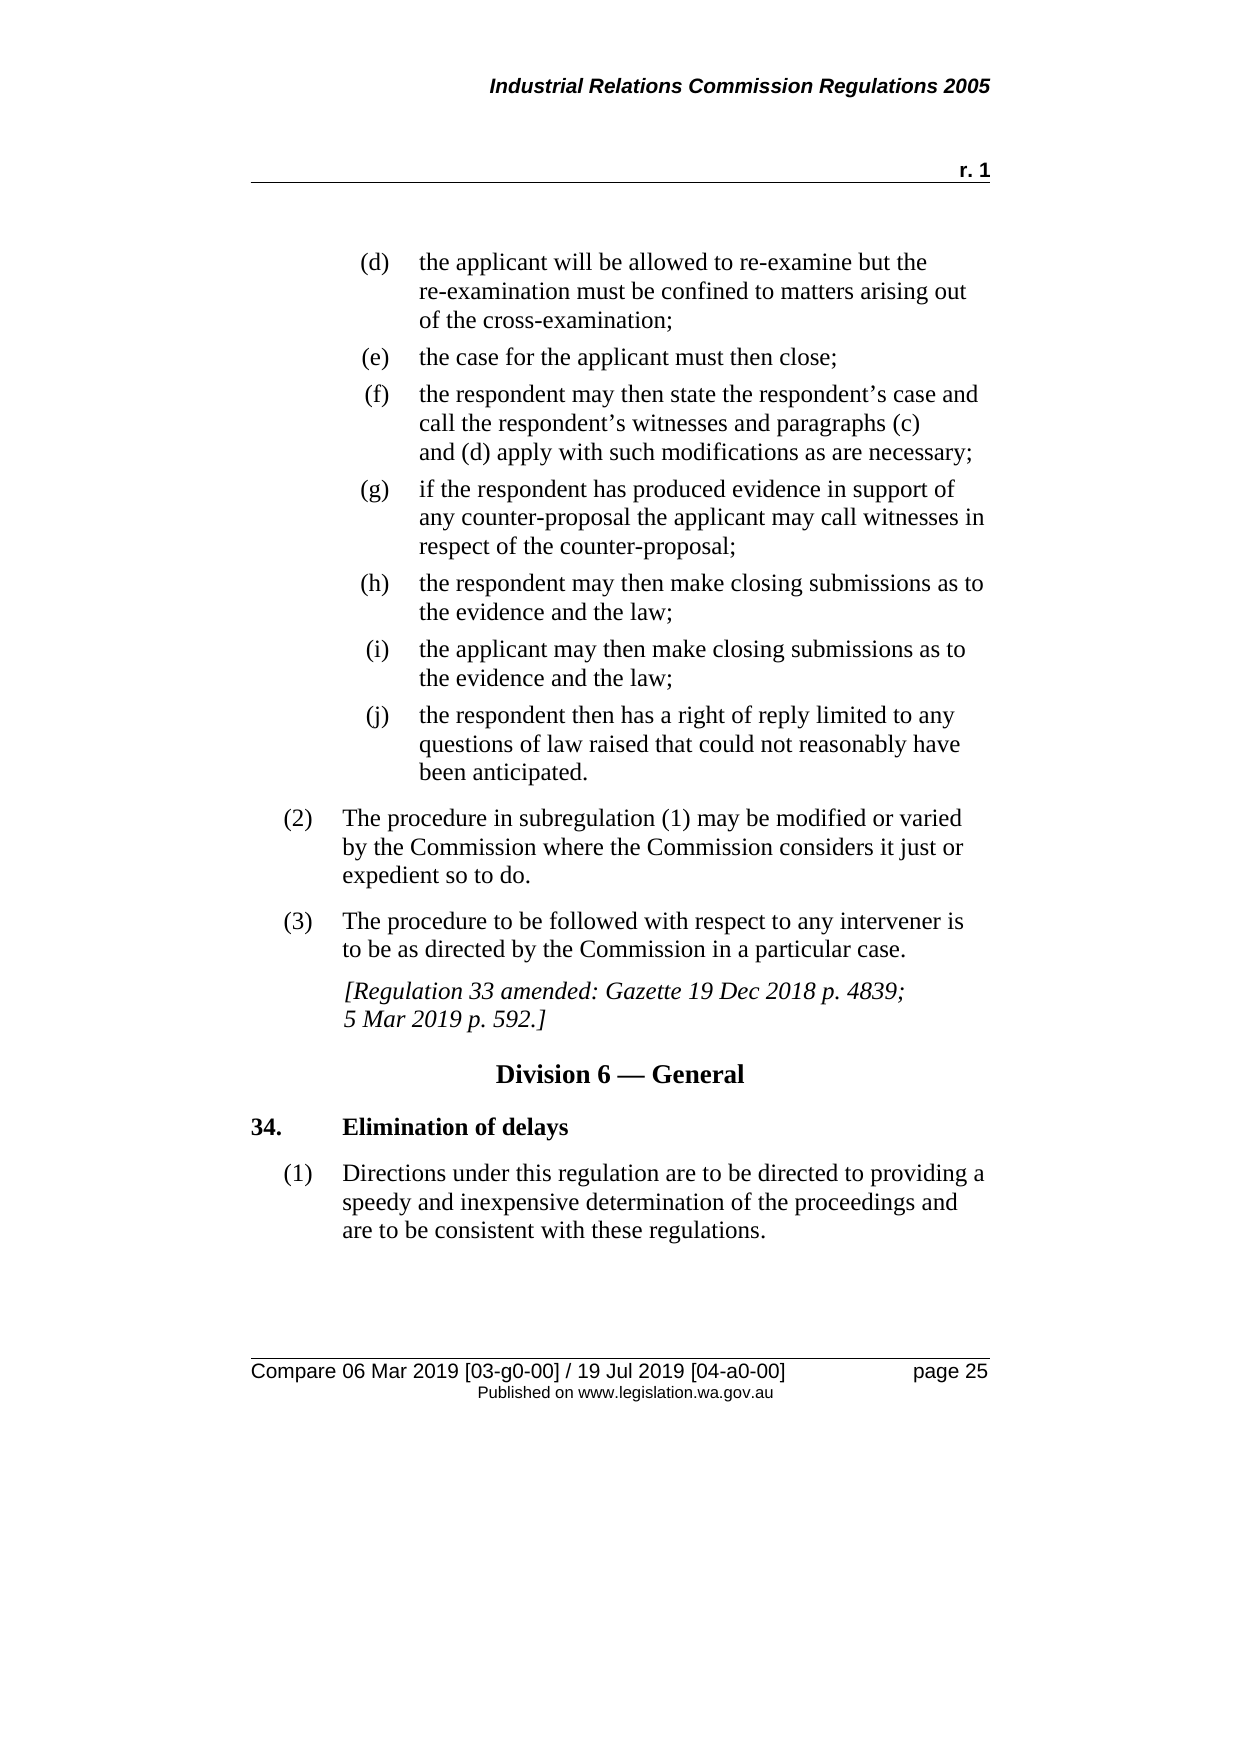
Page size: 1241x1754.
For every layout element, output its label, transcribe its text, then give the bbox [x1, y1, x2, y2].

text (i) the applicant may then make closing submissions as to the evidence and the law; [251, 634, 990, 692]
text (g) if the respondent has produced evidence in support of any counter-proposal the applicant may call witnesses in respect of the counter-proposal; [251, 474, 990, 560]
text (f) the respondent may then state the respondent’s case and call the respondent’s witnesses and paragraphs (c) and (d) apply with such modifications as are necessary; [251, 379, 990, 465]
text (h) the respondent may then make closing submissions as to the evidence and the law; [251, 568, 990, 626]
subtitle 34. Elimination of delays [251, 1112, 990, 1141]
text (d) the applicant will be allowed to re-examine but the re-examination must be confined to matters arising out of the cross-examination; [251, 247, 990, 334]
text (e) the case for the applicant must then close; [251, 342, 990, 371]
text (2) The procedure in subregulation (1) may be modified or varied by the Commission where the Commission considers it just or expedient so to do. [251, 803, 990, 889]
text [Regulation 33 amended: Gazette 19 Dec 2018 p. 4839; 5 Mar 2019 p. 592.] [251, 976, 990, 1033]
subtitle Division 6 — General [251, 1058, 990, 1089]
text (j) the respondent then has a right of reply limited to any questions of law raised that could not reasonably have been anticipated. [251, 700, 990, 786]
text (1) Directions under this regulation are to be directed to providing a speedy and inexpensive determination of the proceedings and are to be consistent with these regulations. [251, 1158, 990, 1244]
text (3) The procedure to be followed with respect to any intervener is to be as directed by the Commission in a particular case. [251, 906, 990, 963]
